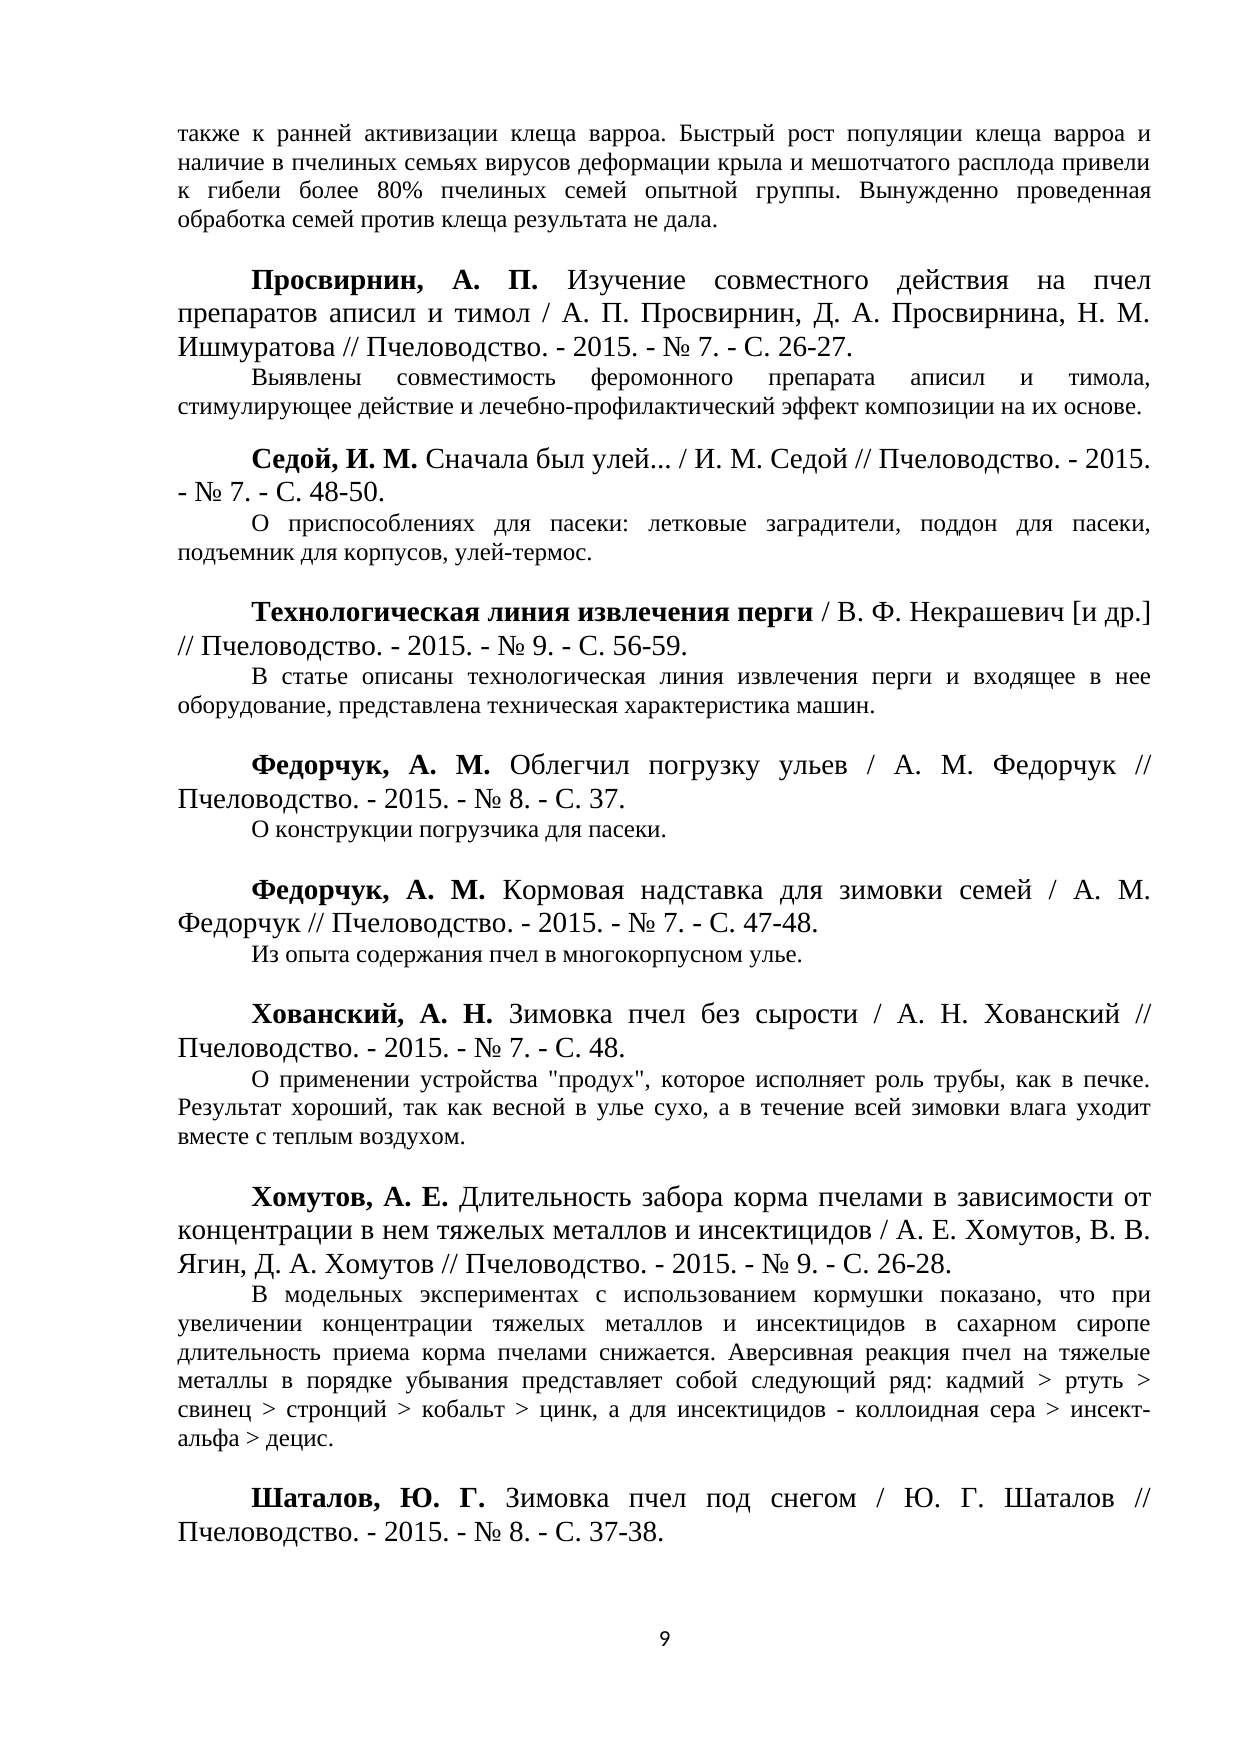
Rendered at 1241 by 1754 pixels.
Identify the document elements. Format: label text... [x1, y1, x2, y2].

text Из опыта содержания пчел в многокорпусном улье. [177, 939, 1152, 968]
text В статье описаны технологическая линия извлечения перги и входящее в нее оборудование, представлена техническая характеристика машин. [177, 661, 1152, 719]
text О конструкции погрузчика для пасеки. [177, 814, 1152, 843]
text Федорчук, А. М. Облегчил погрузку ульев / А. М. Федорчук // Пчеловодство. - 2015. - № 8. - С. 37. [177, 747, 1152, 814]
text Технологическая линия извлечения перги / В. Ф. Некрашевич [и др.] // Пчеловодство. - 2015. - № 9. - С. 56-59. [177, 594, 1152, 661]
text Хомутов, А. Е. Длительность забора корма пчелами в зависимости от концентрации в нем тяжелых металлов и инсектицидов / А. Е. Хомутов, В. В. Ягин, Д. А. Хомутов // Пчеловодство. - 2015. - № 9. - С. 26-28. [177, 1179, 1152, 1279]
text Шаталов, Ю. Г. Зимовка пчел под снегом / Ю. Г. Шаталов // Пчеловодство. - 2015. - № 8. - С. 37-38. [177, 1481, 1152, 1548]
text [177, 118, 1152, 233]
text Просвирнин, А. П. Изучение совместного действия на пчел препаратов аписил и тимол / А. П. Просвирнин, Д. А. Просвирнина, Н. М. Ишмуратова // Пчеловодство. - 2015. - № 7. - С. 26-27. [177, 262, 1152, 362]
text В модельных экспериментах с использованием кормушки показано, что при увеличении концентрации тяжелых металлов и инсектицидов в сахарном сиропе длительность приема корма пчелами снижается. Аверсивная реакция пчел на тяжелые металлы в порядке убывания представляет собой следующий ряд: кадмий > ртуть > свинец > стронций > кобальт > цинк, а для инсектицидов - коллоидная сера > инсект-альфа > децис. [177, 1279, 1152, 1452]
text Седой, И. М. Сначала был улей... / И. М. Седой // Пчеловодство. - 2015. - № 7. - С. 48-50. [177, 441, 1152, 508]
text Выявлены совместимость феромонного препарата аписил и тимола, стимулирующее действие и лечебно-профилактический эффект композиции на их основе. [177, 362, 1152, 420]
text О применении устройства "продух", которое исполняет роль трубы, как в печке. Результат хороший, так как весной в улье сухо, а в течение всей зимовки влага уходит вместе с теплым воздухом. [177, 1064, 1152, 1150]
text Федорчук, А. М. Кормовая надставка для зимовки семей / А. М. Федорчук // Пчеловодство. - 2015. - № 7. - С. 47-48. [177, 872, 1152, 939]
text О приспособлениях для пасеки: летковые заградители, поддон для пасеки, подъемник для корпусов, улей-термос. [177, 508, 1152, 565]
text Хованский, А. Н. Зимовка пчел без сырости / А. Н. Хованский // Пчеловодство. - 2015. - № 7. - С. 48. [177, 997, 1152, 1064]
